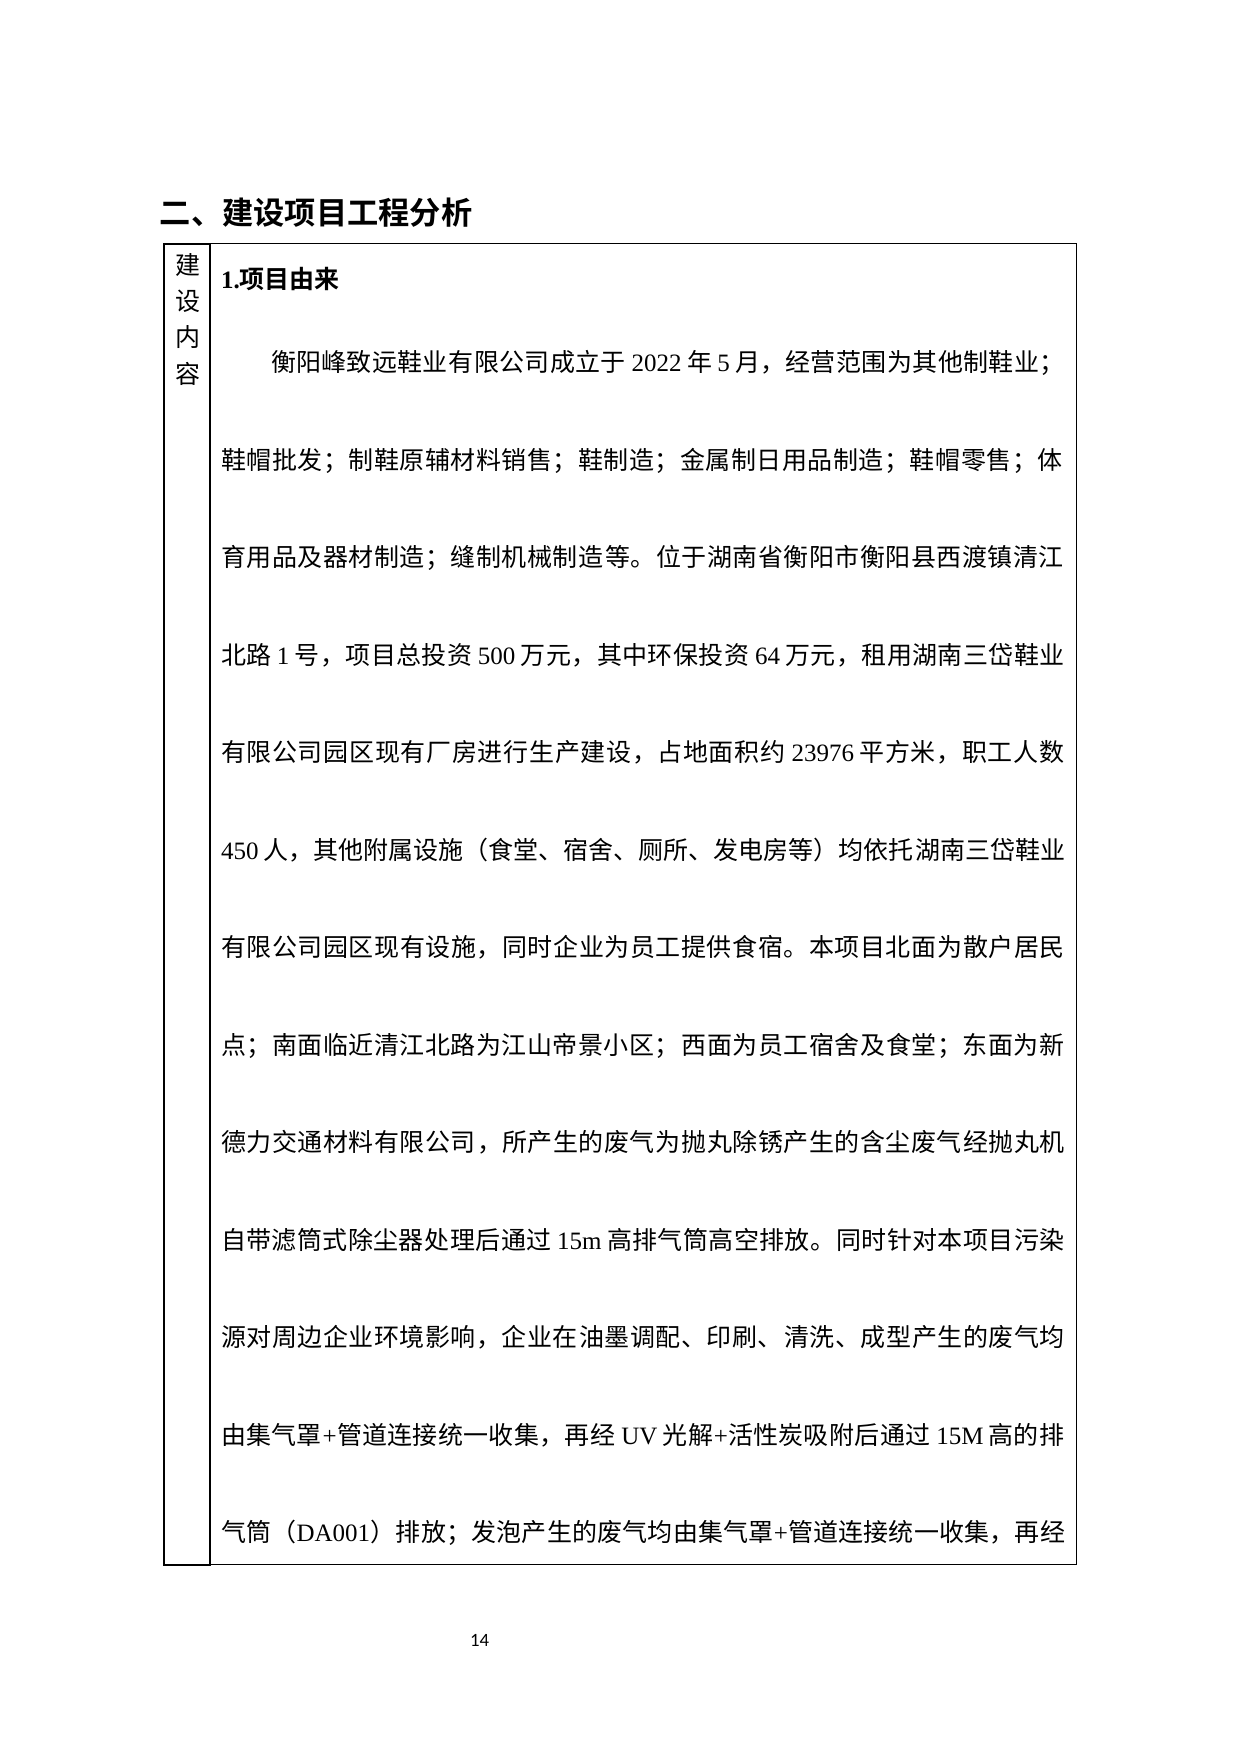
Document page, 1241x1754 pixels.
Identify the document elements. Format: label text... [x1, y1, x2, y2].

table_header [211, 244, 1076, 1563]
table_header 建设内容 [165, 245, 209, 1563]
subtitle 二、建设项目工程分析 [159, 178, 1081, 243]
